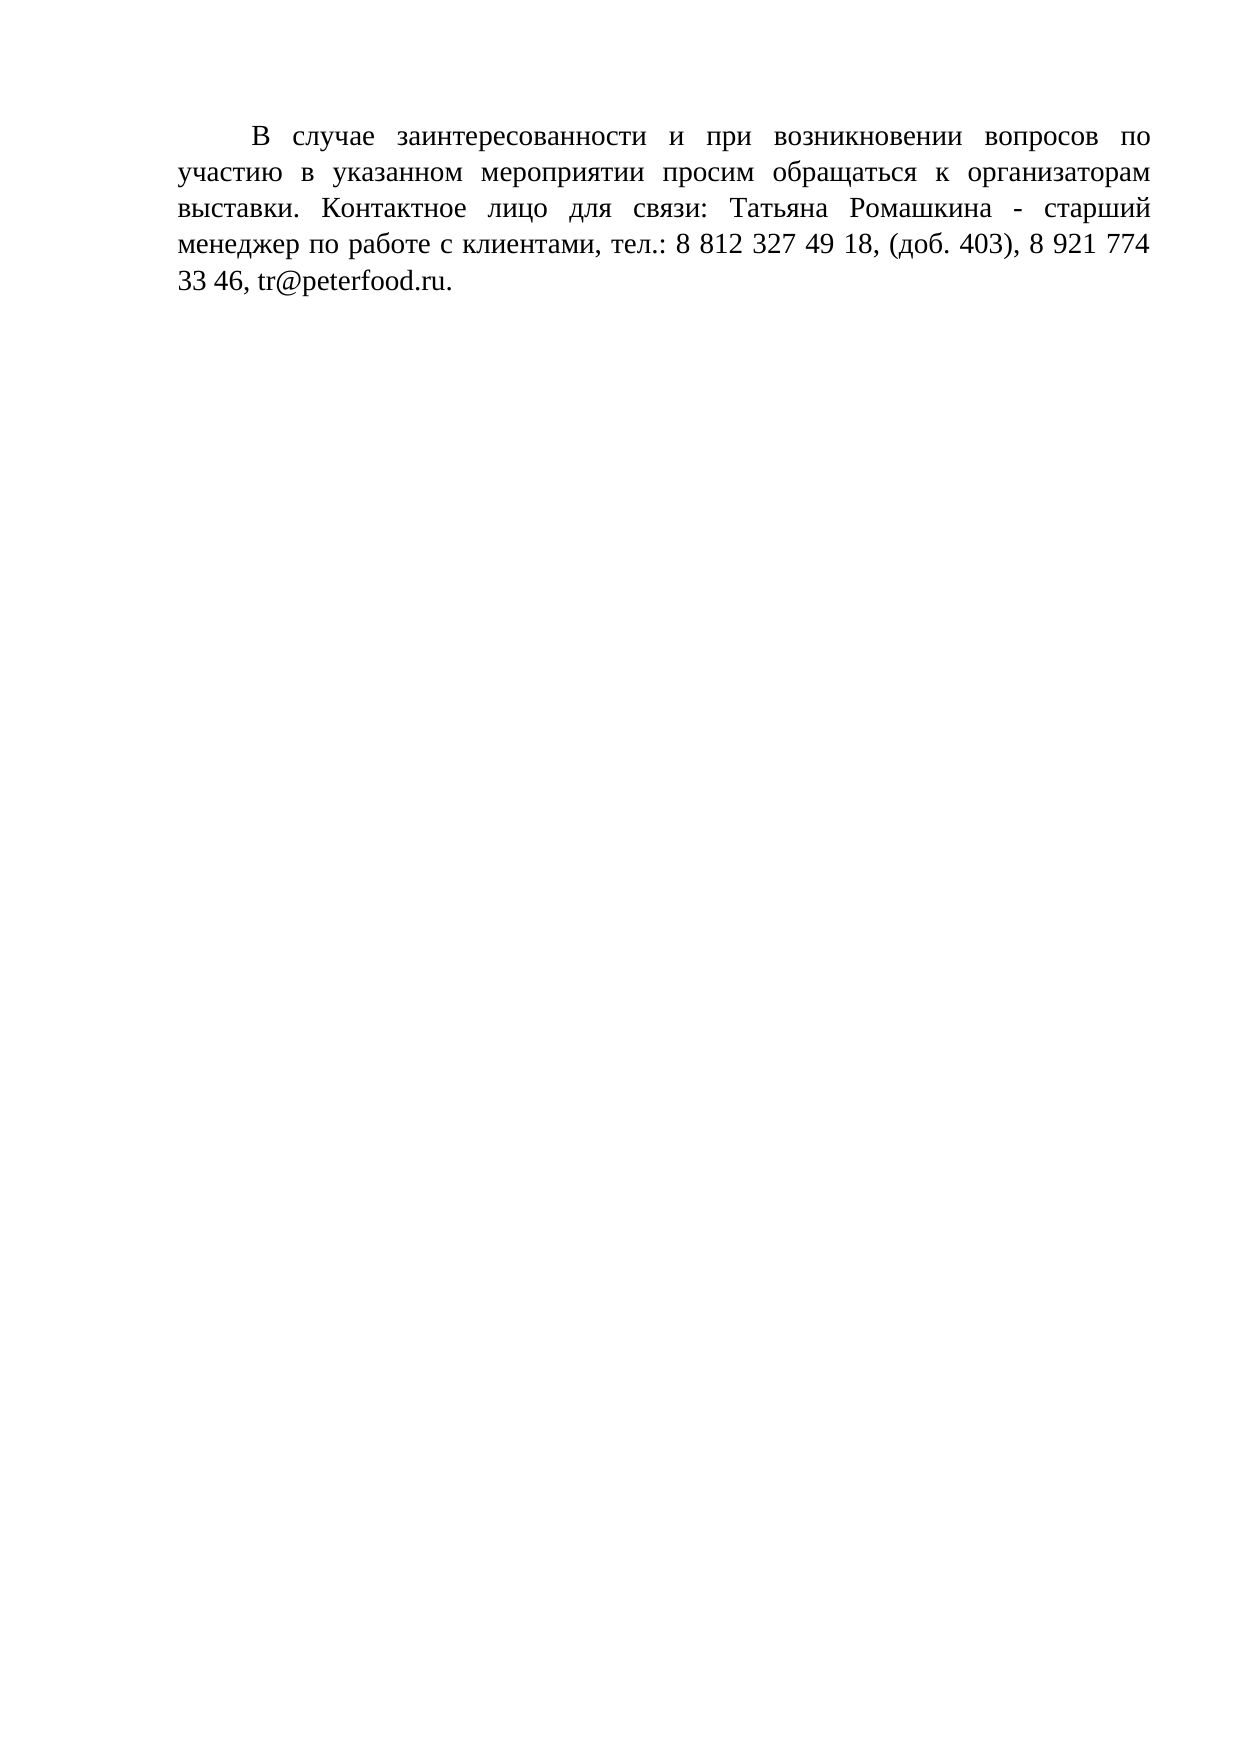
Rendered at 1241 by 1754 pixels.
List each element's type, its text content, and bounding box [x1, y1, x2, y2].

text В случае заинтересованности и при возникновении вопросов по участию в указанном мероприятии просим обращаться к организаторам выставки. Контактное лицо для связи: Татьяна Ромашкина - старший менеджер по работе с клиентами, тел.: 8 812 327 49 18, (доб. 403), 8 921 774 33 46, tr@peterfood.ru. [177, 118, 1152, 296]
